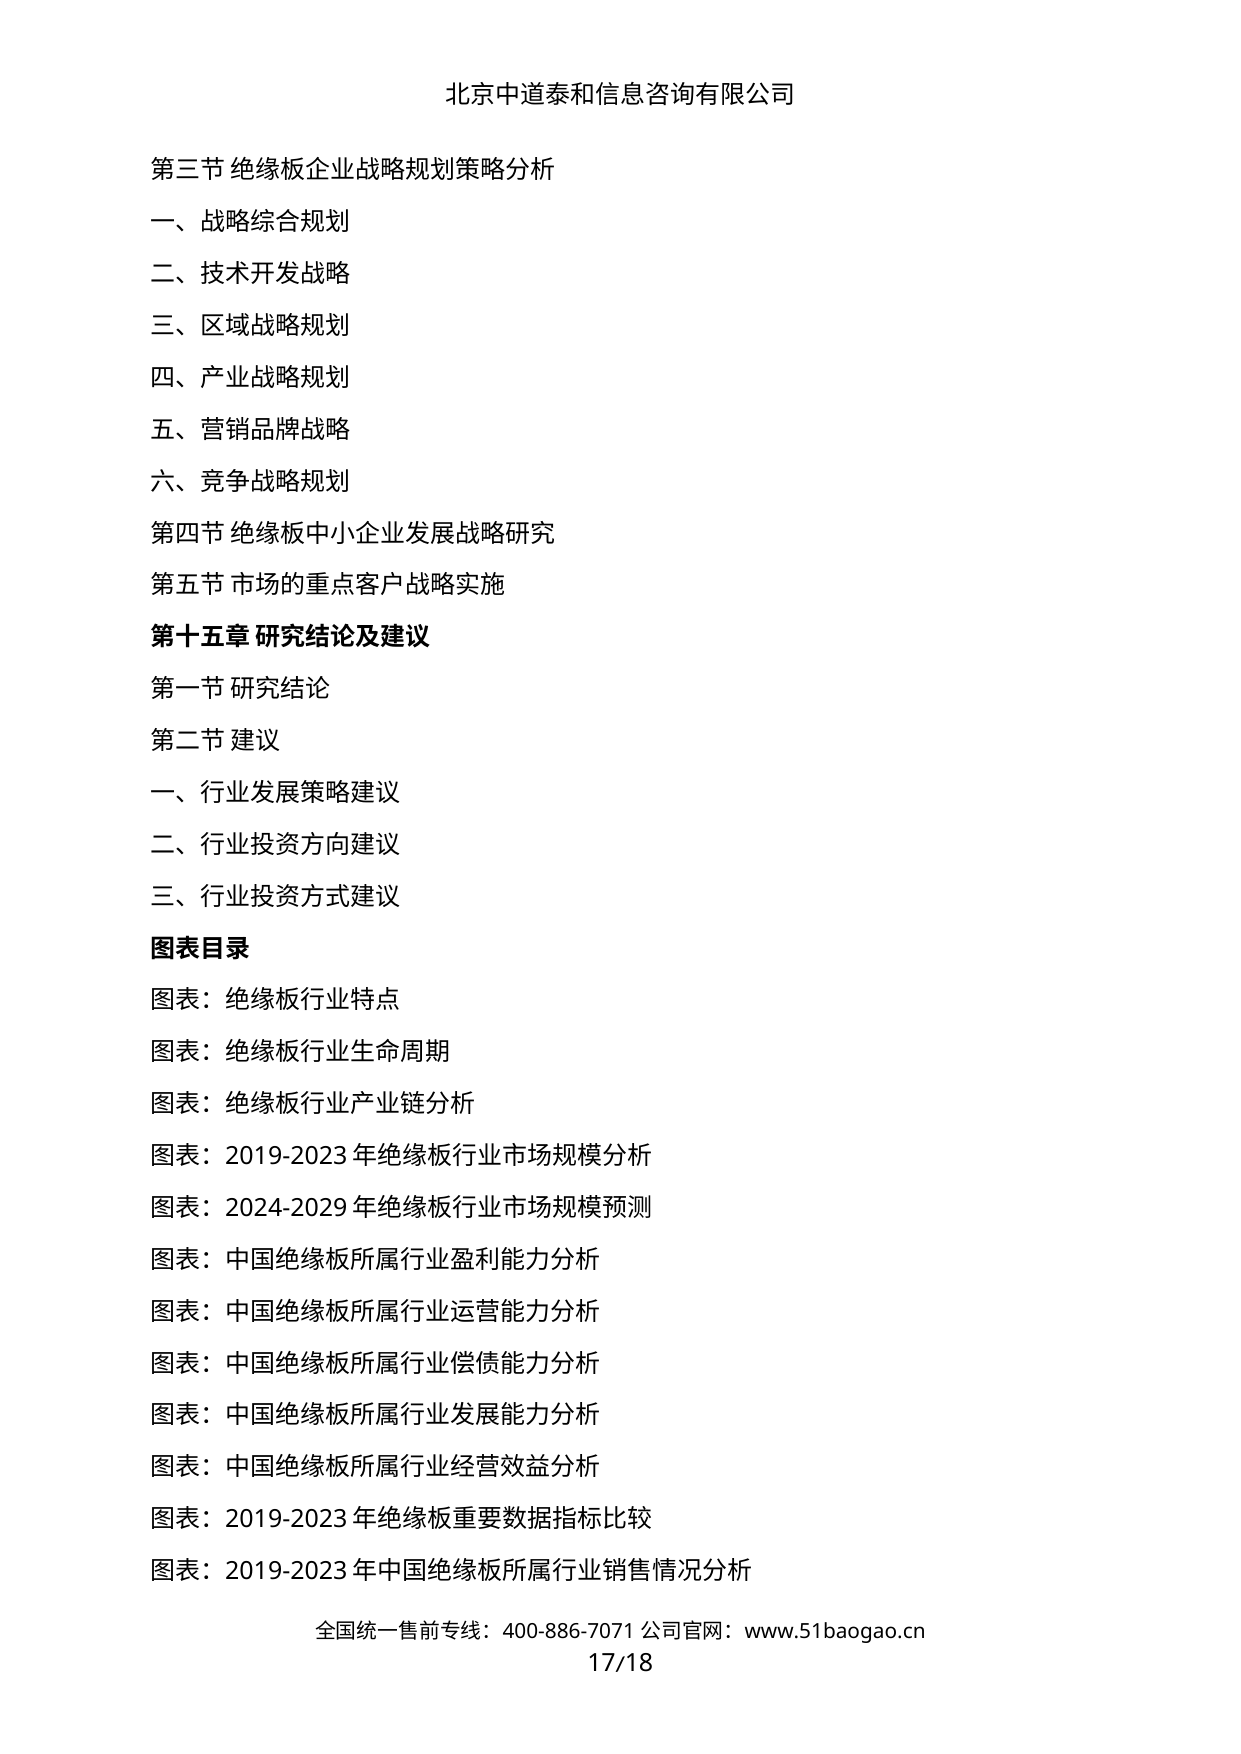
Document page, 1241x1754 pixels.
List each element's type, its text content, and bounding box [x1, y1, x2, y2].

text 图表：2024-2029年绝缘板行业市场规模预测 [150, 1187, 1090, 1224]
text 三、行业投资方式建议 [150, 876, 1090, 912]
text 三、区域战略规划 [150, 306, 1090, 342]
text 第五节 市场的重点客户战略实施 [150, 565, 1090, 601]
text 一、行业发展策略建议 [150, 772, 1090, 809]
text 第三节 绝缘板企业战略规划策略分析 [150, 150, 1090, 186]
text 第二节 建议 [150, 721, 1090, 757]
text 图表：绝缘板行业特点 [150, 980, 1090, 1016]
text 第十五章 研究结论及建议 [150, 617, 1090, 653]
text 图表：绝缘板行业生命周期 [150, 1032, 1090, 1068]
text 图表目录 [150, 928, 1090, 964]
text 图表：中国绝缘板所属行业经营效益分析 [150, 1447, 1090, 1483]
text 图表：中国绝缘板所属行业偿债能力分析 [150, 1343, 1090, 1379]
text 图表：中国绝缘板所属行业运营能力分析 [150, 1291, 1090, 1327]
text 第四节 绝缘板中小企业发展战略研究 [150, 513, 1090, 549]
text 六、竞争战略规划 [150, 461, 1090, 497]
text 图表：绝缘板行业产业链分析 [150, 1084, 1090, 1120]
text 图表：2019-2023年绝缘板行业市场规模分析 [150, 1136, 1090, 1172]
text 图表：2019-2023年中国绝缘板所属行业销售情况分析 [150, 1551, 1090, 1587]
text 图表：中国绝缘板所属行业发展能力分析 [150, 1395, 1090, 1431]
text 四、产业战略规划 [150, 357, 1090, 394]
text 一、战略综合规划 [150, 202, 1090, 238]
text 二、行业投资方向建议 [150, 824, 1090, 861]
text 五、营销品牌战略 [150, 409, 1090, 446]
text 图表：2019-2023年绝缘板重要数据指标比较 [150, 1499, 1090, 1535]
text 图表：中国绝缘板所属行业盈利能力分析 [150, 1239, 1090, 1276]
text 第一节 研究结论 [150, 669, 1090, 705]
text 二、技术开发战略 [150, 254, 1090, 290]
